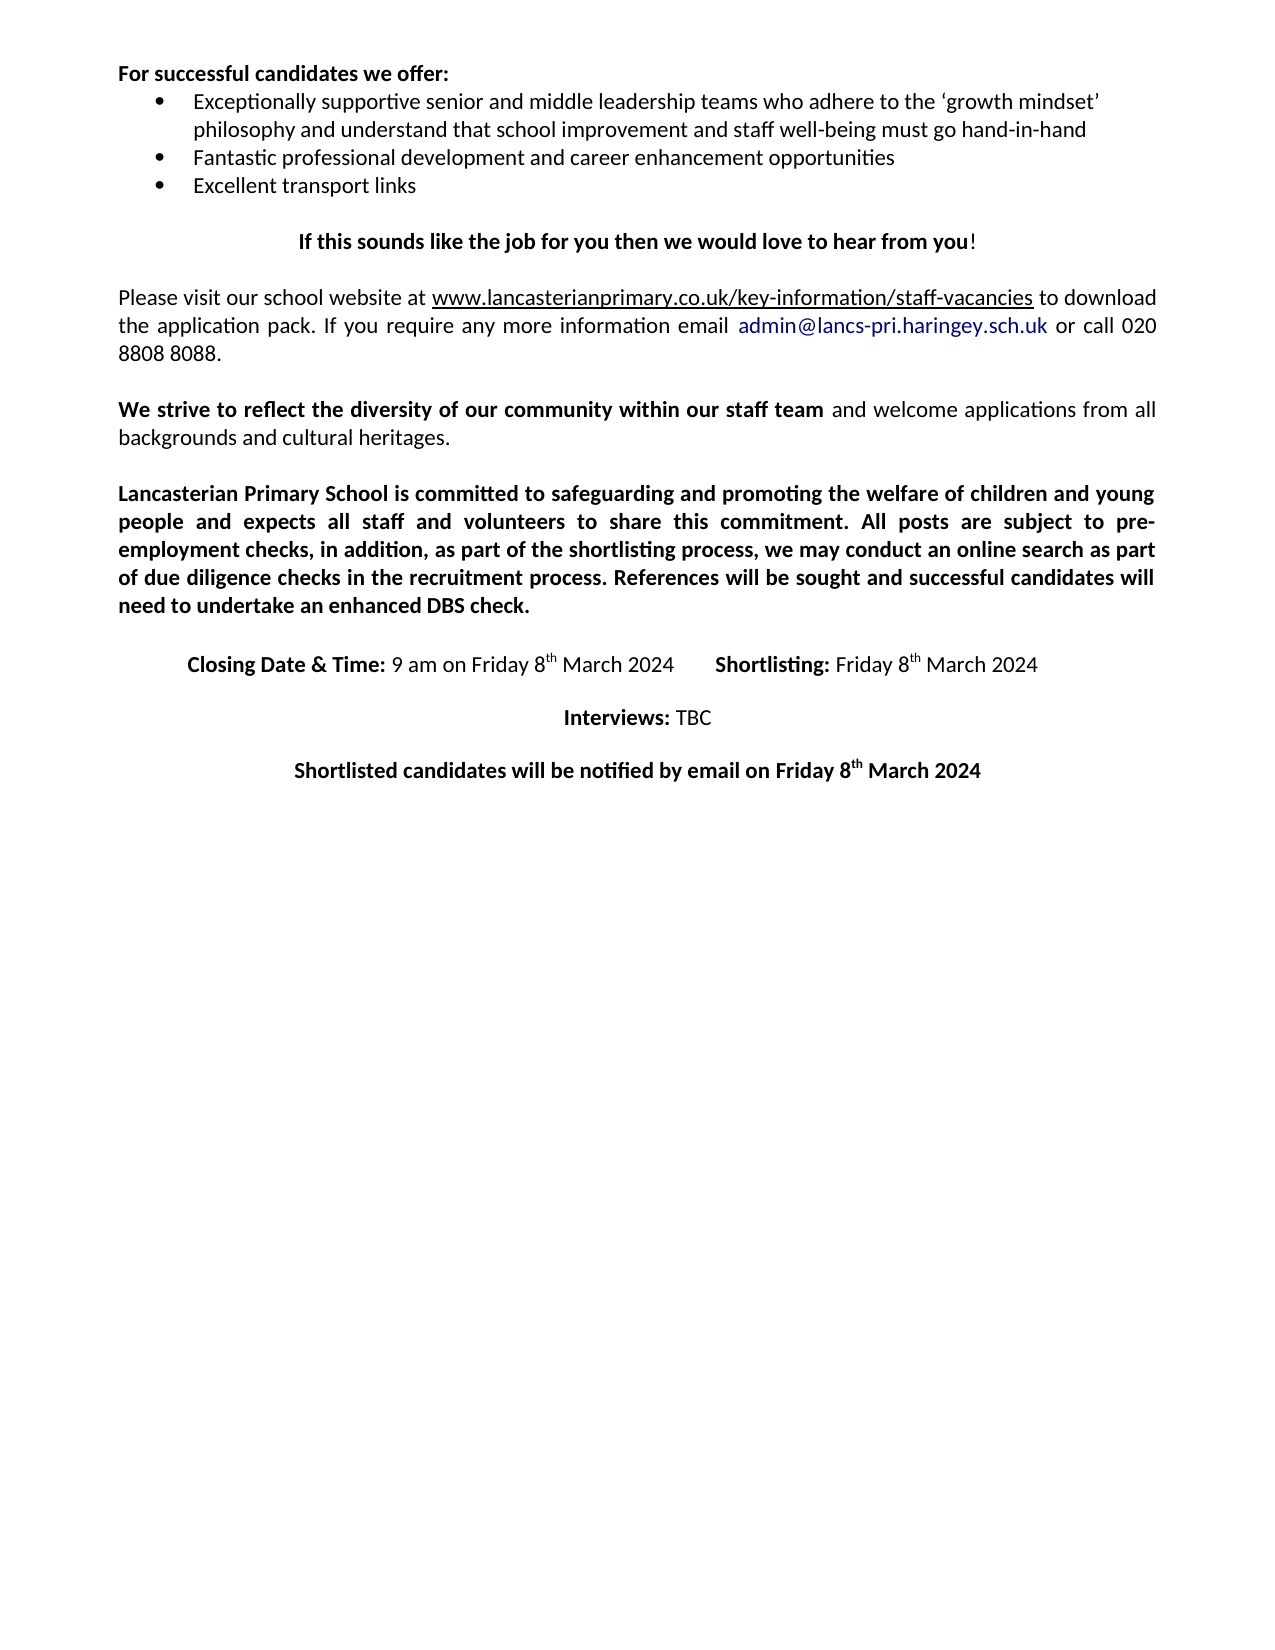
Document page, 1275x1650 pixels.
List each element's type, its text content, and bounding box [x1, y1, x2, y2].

text Please visit our school website at www.lancasterianprimary.co.uk/key-information/staff-vacancies to download the application pack. If you require any more information email admin@lancs-pri.haringey.sch.uk or call 020 8808 8088. [118, 283, 1157, 367]
text Closing Date & Time: 9 am on Friday 8th March 2024 Shortlisting: Friday 8th March 2024 [118, 650, 1157, 678]
text We strive to reflect the diversity of our community within our staff team and welcome applications from all backgrounds and cultural heritages. [118, 395, 1157, 451]
text For successful candidates we offer: [118, 59, 1157, 87]
text Interviews: TBC [118, 703, 1157, 731]
list Fantastic professional development and career enhancement opportunities [156, 143, 1157, 171]
text Shortlisted candidates will be notified by email on Friday 8th March 2024 [118, 756, 1157, 784]
text If this sounds like the job for you then we would love to hear from you! [118, 227, 1157, 255]
text Lancasterian Primary School is committed to safeguarding and promoting the welfare of children and young people and expects all staff and volunteers to share this commitment. All posts are subject to pre-employment checks, in addition, as part of the shortlisting process, we may conduct an online search as part of due diligence checks in the recruitment process. References will be sought and successful candidates will need to undertake an enhanced DBS check. [118, 479, 1157, 619]
list Exceptionally supportive senior and middle leadership teams who adhere to the ‘growth mindset’ philosophy and understand that school improvement and staff well-being must go hand-in-hand [156, 87, 1157, 143]
list Excellent transport links [156, 171, 1157, 199]
